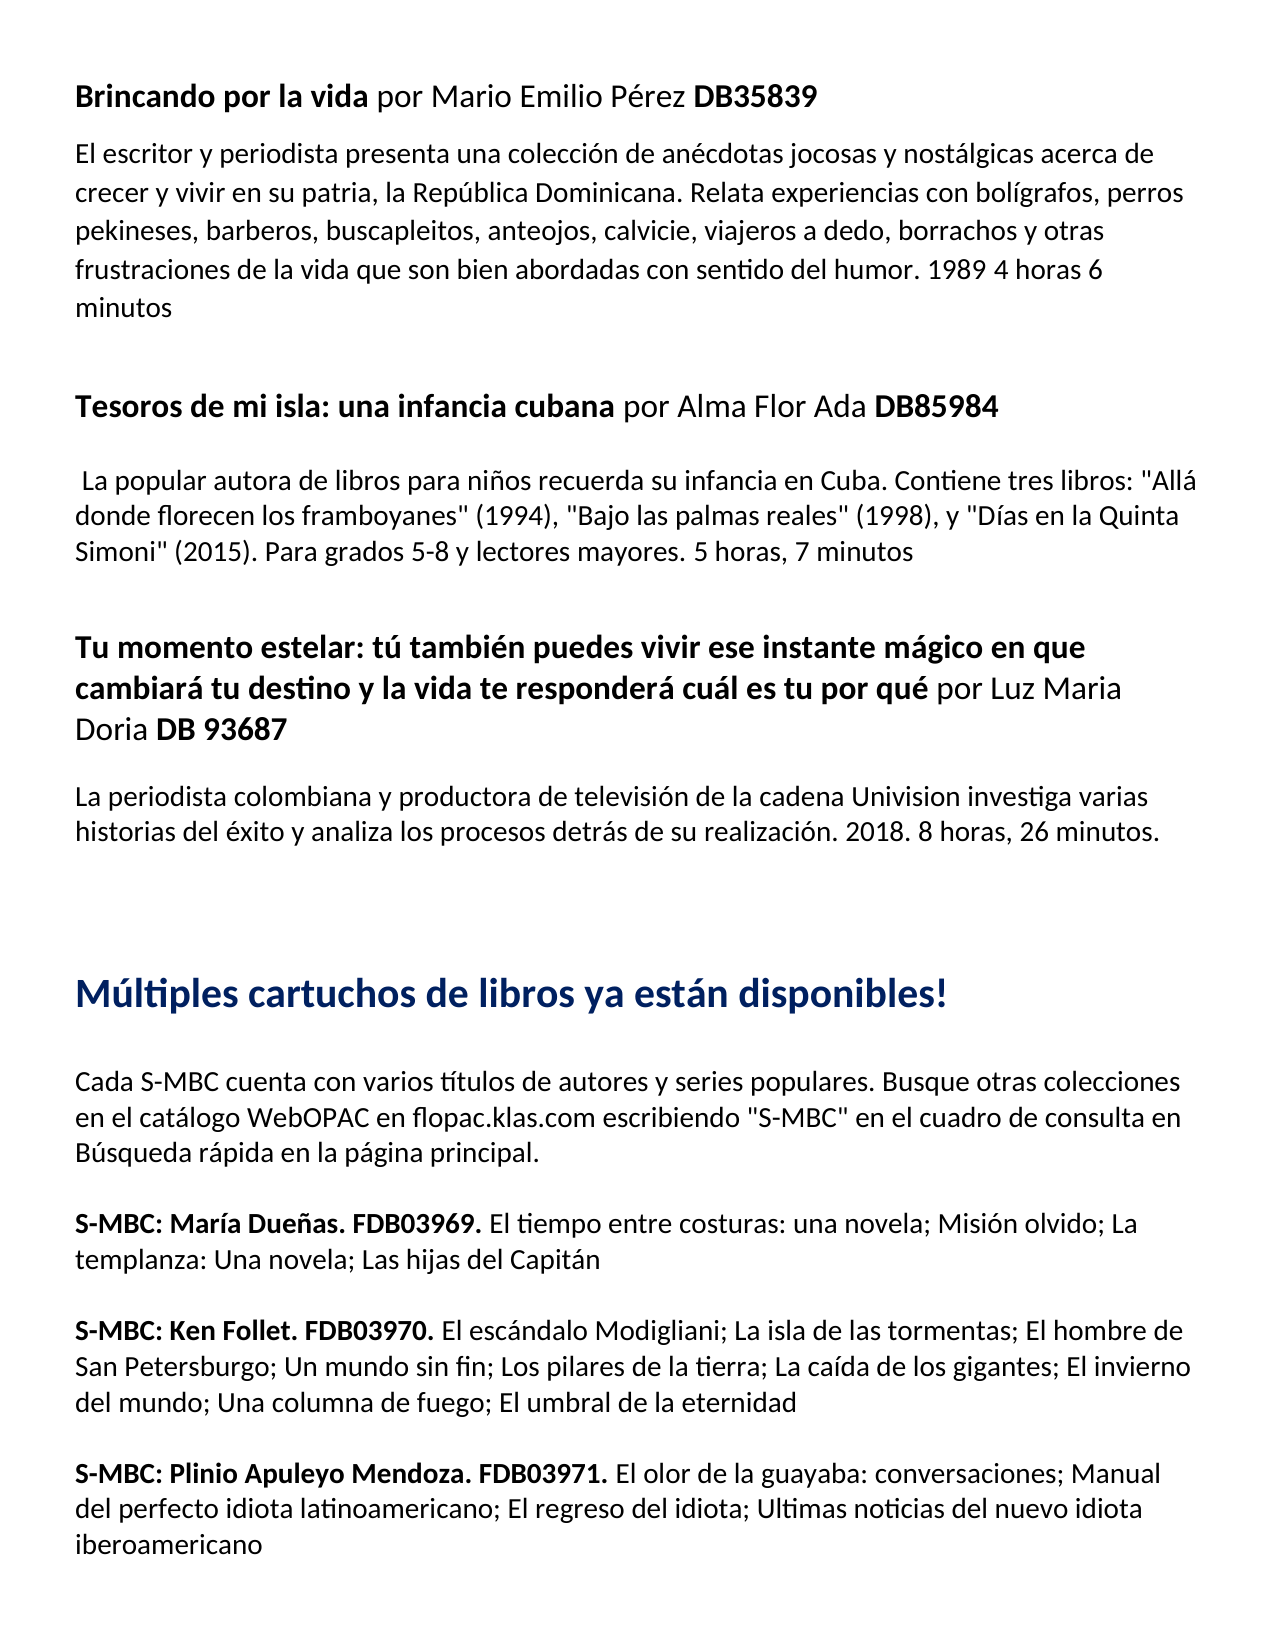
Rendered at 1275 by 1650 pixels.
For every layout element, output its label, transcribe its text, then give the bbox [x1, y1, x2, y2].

text S-MBC: Plinio Apuleyo Mendoza. FDB03971. El olor de la guayaba: conversaciones; Manual del perfecto idiota latinoamericano; El regreso del idiota; Ultimas noticias del nuevo idiota iberoamericano [75, 1455, 1200, 1562]
text El escritor y periodista presenta una colección de anécdotas jocosas y nostálgicas acerca de crecer y vivir en su patria, la República Dominicana. Relata experiencias con bolígrafos, perros pekineses, barberos, buscapleitos, anteojos, calvicie, viajeros a dedo, borrachos y otras frustraciones de la vida que son bien abordadas con sentido del humor. 1989 4 horas 6 minutos [75, 136, 1200, 325]
text Cada S-MBC cuenta con varios títulos de autores y series populares. Busque otras colecciones en el catálogo WebOPAC en flopac.klas.com escribiendo "S-MBC" en el cuadro de consulta en Búsqueda rápida en la página principal. [75, 1063, 1200, 1170]
text Brincando por la vida por Mario Emilio Pérez DB35839 [75, 75, 1200, 116]
text La popular autora de libros para niños recuerda su infancia en Cuba. Contiene tres libros: "Allá donde florecen los framboyanes" (1994), "Bajo las palmas reales" (1998), y "Días en la Quinta Simoni" (2015). Para grados 5-8 y lectores mayores. 5 horas, 7 minutos [75, 462, 1200, 568]
subtitle Múltiples cartuchos de libros ya están disponibles! [75, 967, 1200, 1018]
text S-MBC: Ken Follet. FDB03970. El escándalo Modigliani; La isla de las tormentas; El hombre de San Petersburgo; Un mundo sin fin; Los pilares de la tierra; La caída de los gigantes; El invierno del mundo; Una columna de fuego; El umbral de la eternidad [75, 1312, 1200, 1419]
text Tu momento estelar: tú también puedes vivir ese instante mágico en que cambiará tu destino y la vida te responderá cuál es tu por qué por Luz Maria Doria DB 93687 [75, 626, 1200, 748]
text S-MBC: María Dueñas. FDB03969. El tiempo entre costuras: una novela; Misión olvido; La templanza: Una novela; Las hijas del Capitán [75, 1206, 1200, 1277]
text La periodista colombiana y productora de televisión de la cadena Univision investiga varias historias del éxito y analiza los procesos detrás de su realización. 2018. 8 horas, 26 minutos. [75, 778, 1200, 849]
text Tesoros de mi isla: una infancia cubana por Alma Flor Ada DB85984 [75, 385, 1200, 426]
